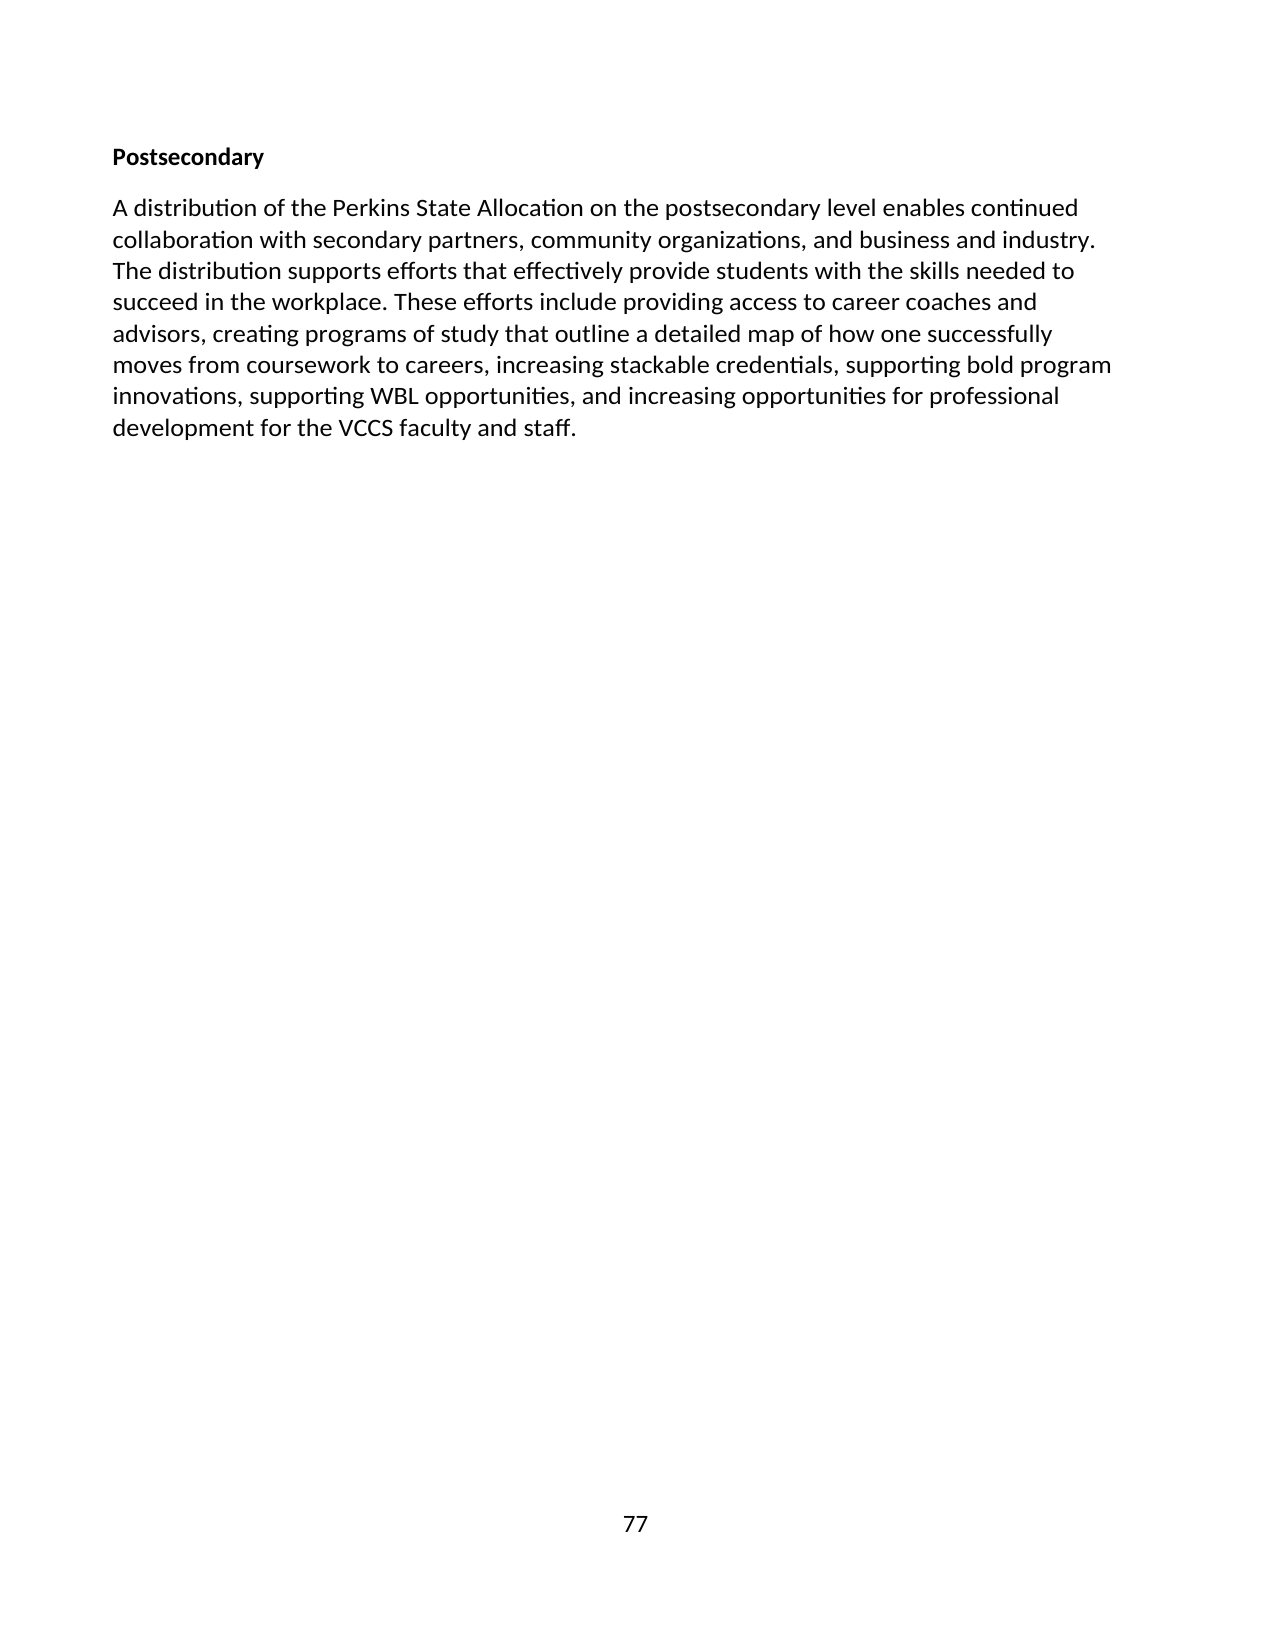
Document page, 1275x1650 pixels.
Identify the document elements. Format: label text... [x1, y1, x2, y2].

text A distribution of the Perkins State Allocation on the postsecondary level enables continued collaboration with secondary partners, community organizations, and business and industry. The distribution supports efforts that effectively provide students with the skills needed to succeed in the workplace. These efforts include providing access to career coaches and advisors, creating programs of study that outline a detailed map of how one successfully moves from coursework to careers, increasing stackable credentials, supporting bold program innovations, supporting WBL opportunities, and increasing opportunities for professional development for the VCCS faculty and staff. [112, 192, 1119, 442]
text Postsecondary [112, 141, 1153, 172]
